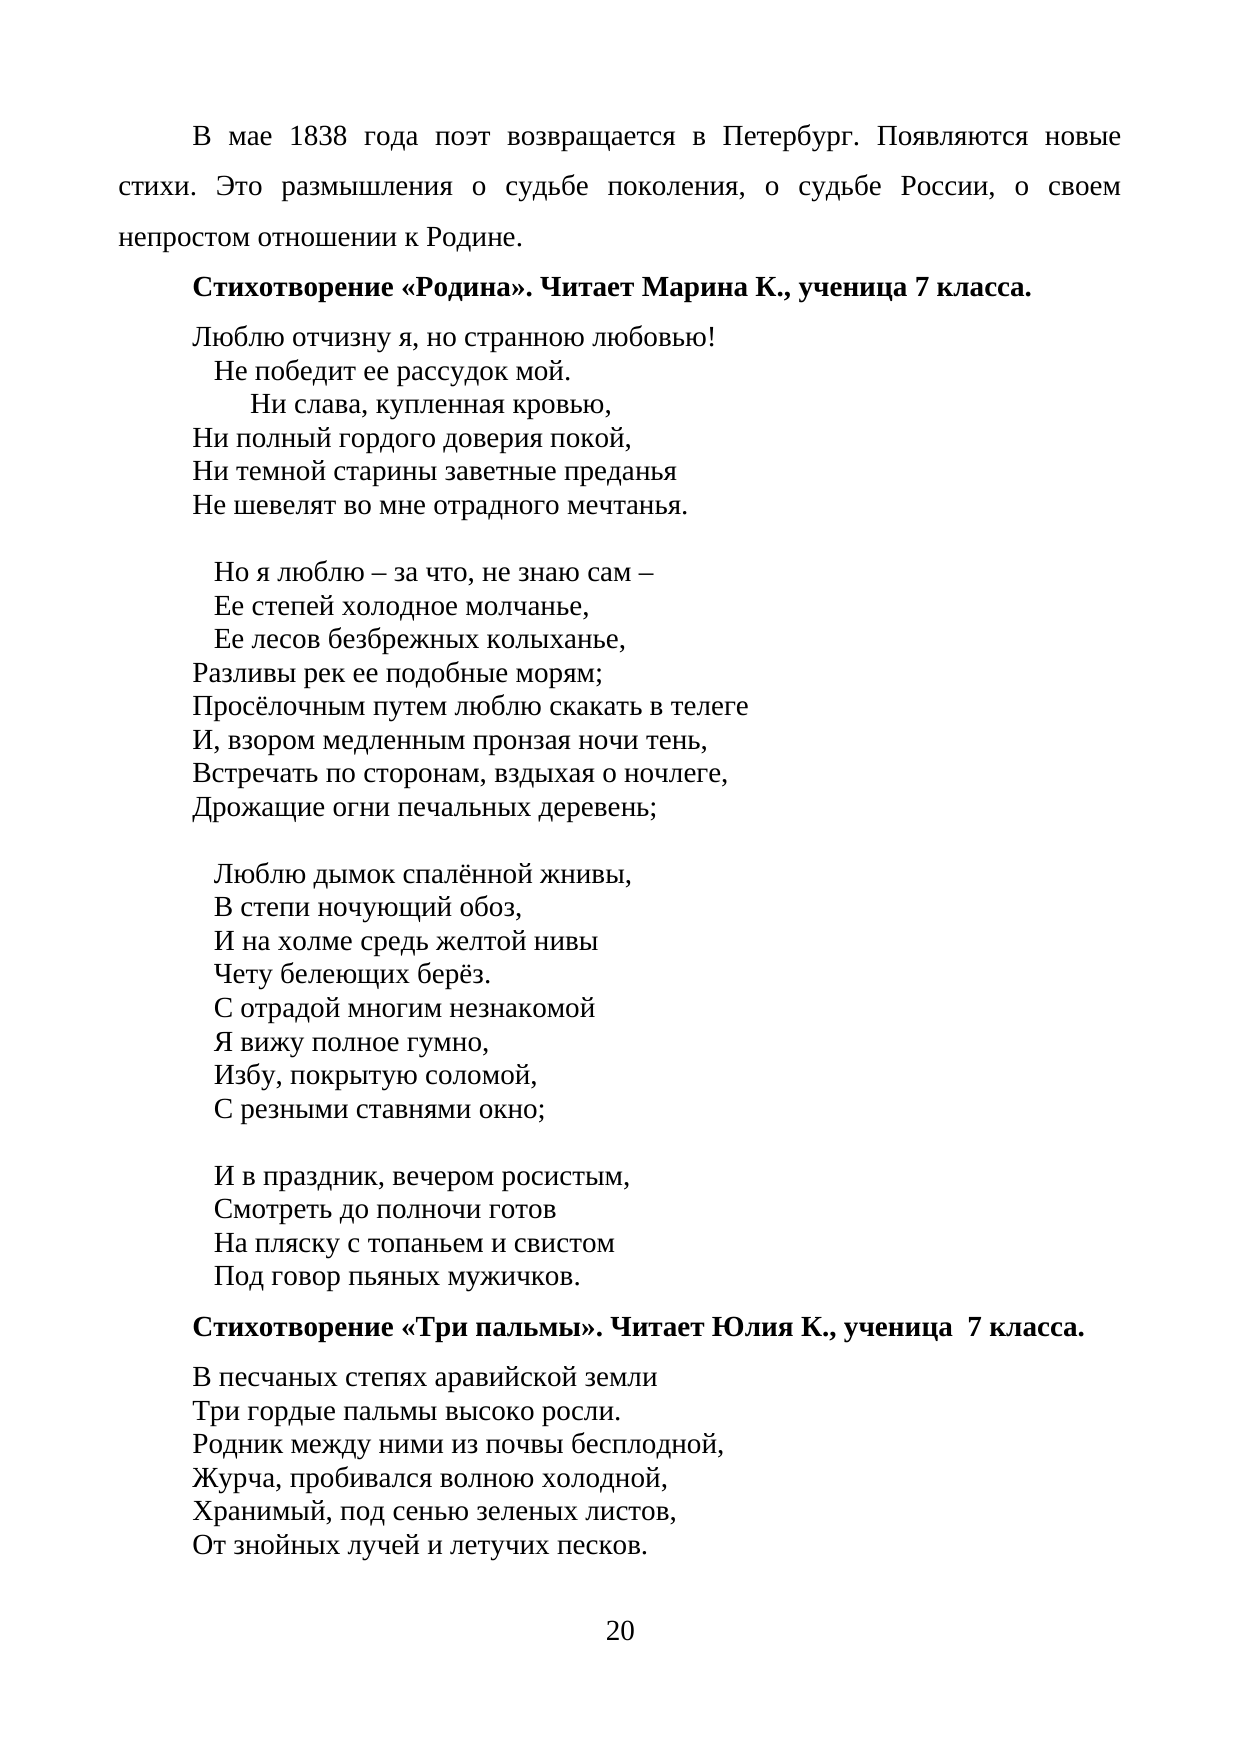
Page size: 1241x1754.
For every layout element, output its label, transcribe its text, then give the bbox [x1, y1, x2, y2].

text Люблю дымок спалённой жнивы, [118, 856, 1122, 889]
text И на холме средь желтой нивы [118, 923, 1122, 957]
text В песчаных степях аравийской земли [118, 1359, 1122, 1393]
text Хранимый, под сенью зеленых листов, [118, 1493, 1122, 1527]
text Родник между ними из почвы бесплодной, [118, 1426, 1122, 1460]
text Разливы рек ее подобные морям; [118, 655, 1122, 688]
text Не победит ее рассудок мой. [118, 353, 1122, 386]
text И, взором медленным пронзая ночи тень, [118, 722, 1122, 755]
text Чету белеющих берёз. [118, 957, 1122, 990]
text В степи ночующий обоз, [118, 889, 1122, 923]
text Стихотворение «Три пальмы». Читает Юлия К., ученица 7 класса. [118, 1309, 1122, 1342]
text Журча, пробивался волною холодной, [118, 1460, 1122, 1493]
text Встречать по сторонам, вздыхая о ночлеге, [118, 755, 1122, 789]
text Но я люблю – за что, не знаю сам – [118, 554, 1122, 588]
text Не шевелят во мне отрадного мечтанья. [118, 487, 1122, 521]
text Ее лесов безбрежных колыханье, [118, 621, 1122, 655]
text От знойных лучей и летучих песков. [118, 1527, 1122, 1560]
text Просёлочным путем люблю скакать в телеге [118, 688, 1122, 722]
text Люблю отчизну я, но странною любовью! [118, 319, 1122, 353]
text На пляску с топаньем и свистом [118, 1225, 1122, 1258]
text Избу, покрытую соломой, [118, 1057, 1122, 1091]
text Дрожащие огни печальных деревень; [118, 789, 1122, 822]
text Ни полный гордого доверия покой, [118, 420, 1122, 453]
text В мае 1838 года поэт возвращается в Петербург. Появляются новые стихи. Это размышления о судьбе поколения, о судьбе России, о своем непростом отношении к Родине. [118, 118, 1122, 252]
text Ни слава, купленная кровью, [118, 386, 1122, 420]
text Ее степей холодное молчанье, [118, 588, 1122, 621]
text Под говор пьяных мужичков. [118, 1258, 1122, 1292]
text Я вижу полное гумно, [118, 1024, 1122, 1057]
text Ни темной старины заветные преданья [118, 453, 1122, 487]
text С резными ставнями окно; [118, 1091, 1122, 1124]
text Стихотворение «Родина». Читает Марина К., ученица 7 класса. [118, 269, 1122, 303]
text С отрадой многим незнакомой [118, 990, 1122, 1024]
text И в праздник, вечером росистым, [118, 1158, 1122, 1191]
text Смотреть до полночи готов [118, 1191, 1122, 1225]
text Три гордые пальмы высоко росли. [118, 1393, 1122, 1426]
